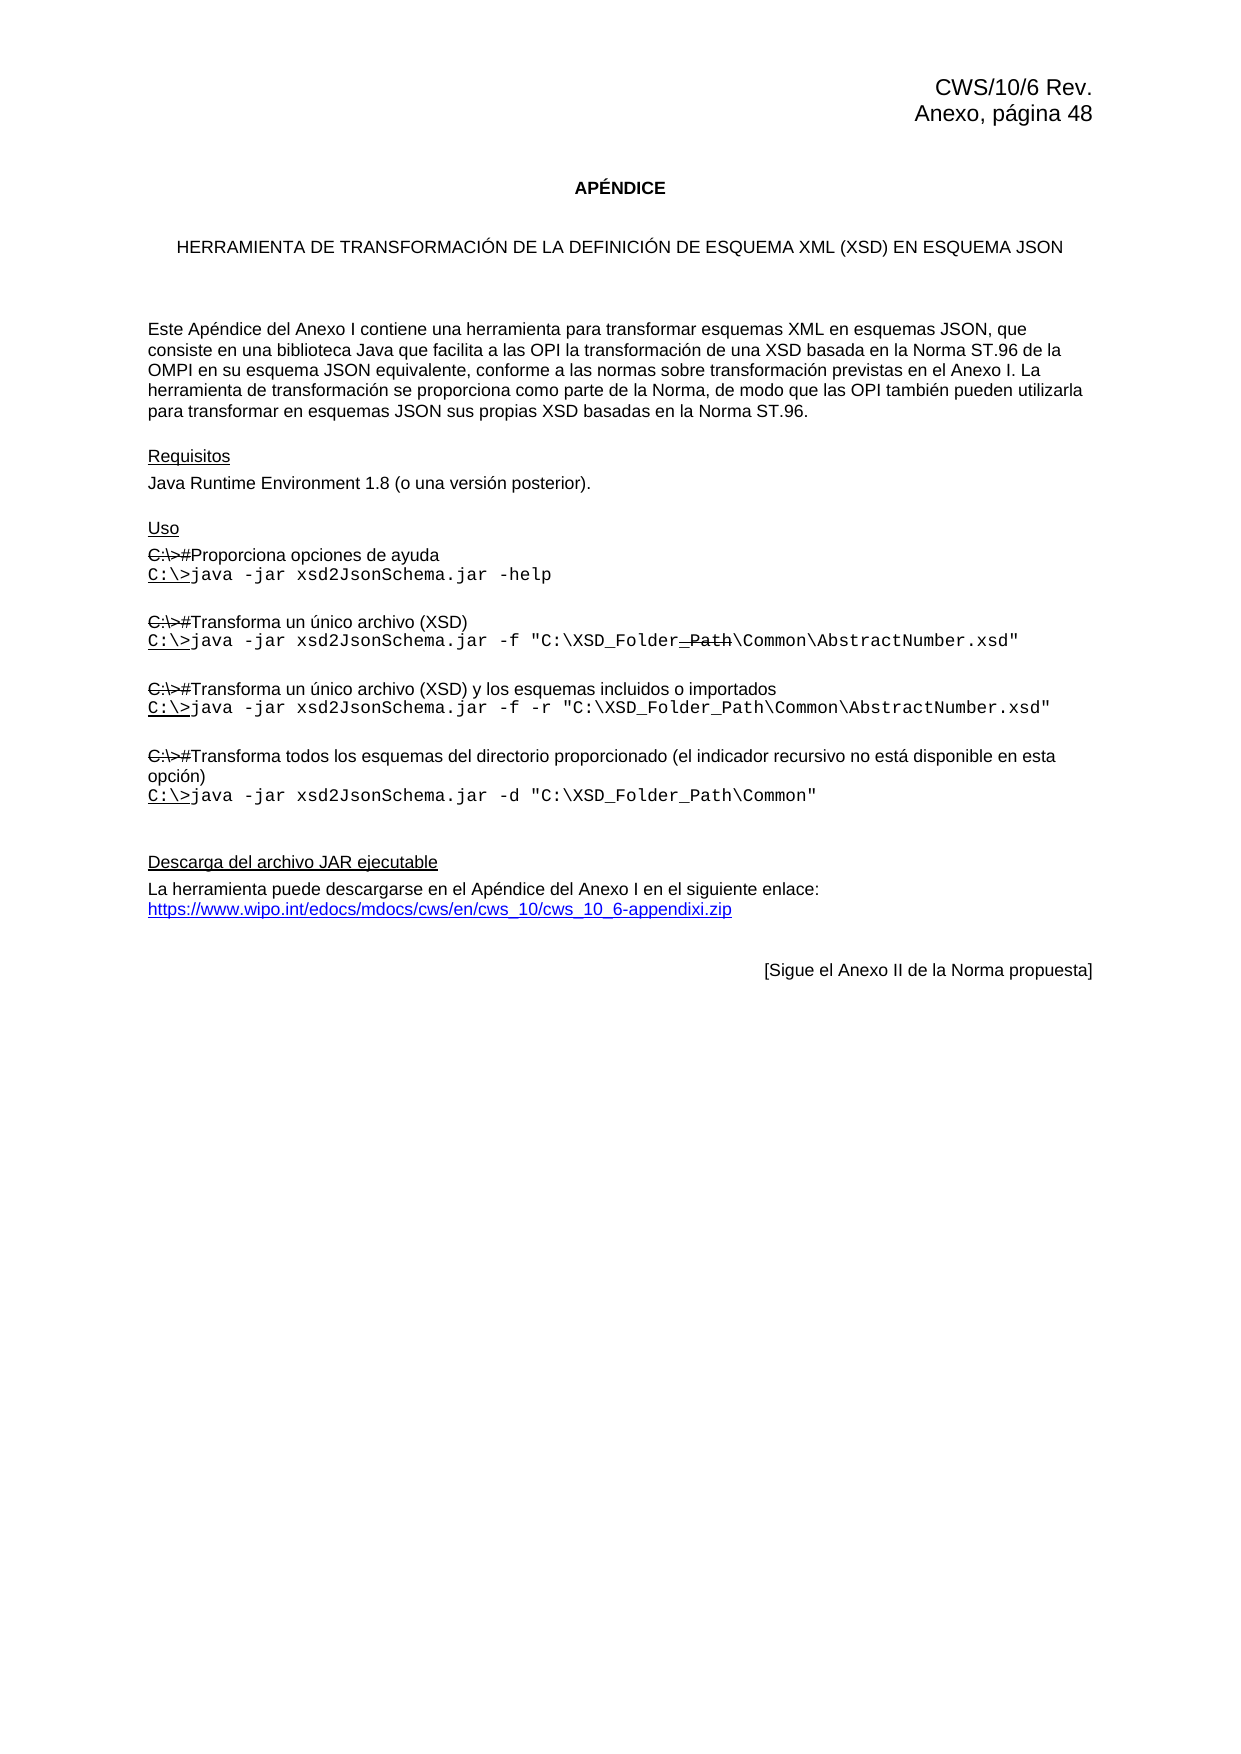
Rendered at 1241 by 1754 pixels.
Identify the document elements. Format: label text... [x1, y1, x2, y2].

text C:\>#Proporciona opciones de ayuda [148, 545, 1093, 565]
text Este Apéndice del Anexo I contiene una herramienta para transformar esquemas XML en esquemas JSON, que consiste en una biblioteca Java que facilita a las OPI la transformación de una XSD basada en la Norma ST.96 de la OMPI en su esquema JSON equivalente, conforme a las normas sobre transformación previstas en el Anexo I. La herramienta de transformación se proporciona como parte de la Norma, de modo que las OPI también pueden utilizarla para transformar en esquemas JSON sus propias XSD basadas en la Norma ST.96. [148, 319, 1093, 421]
text C:\>java -jar xsd2JsonSchema.jar -f -r "C:\XSD_Folder_Path\Common\AbstractNumber.xsd" [148, 699, 1093, 719]
subtitle Requisitos [148, 446, 1093, 466]
text [Sigue el Anexo II de la Norma propuesta] [148, 960, 1093, 980]
text HERRAMIENTA DE TRANSFORMACIÓN DE LA DEFINICIÓN DE ESQUEMA XML (XSD) EN ESQUEMA JSON [148, 237, 1093, 258]
subtitle Descarga del archivo JAR ejecutable [148, 852, 1093, 872]
text https://www.wipo.int/edocs/mdocs/cws/en/cws_10/cws_10_6-appendixi.zip [148, 899, 1093, 919]
text Java Runtime Environment 1.8 (o una versión posterior). [148, 473, 1093, 493]
text C:\>java -jar xsd2JsonSchema.jar -d "C:\XSD_Folder_Path\Common" [148, 786, 1093, 806]
text C:\>java -jar xsd2JsonSchema.jar -help [148, 565, 1093, 585]
subtitle Apéndice [148, 178, 1093, 198]
text C:\>#Transforma un único archivo (XSD) y los esquemas incluidos o importados [148, 678, 1093, 699]
text C:\>java -jar xsd2JsonSchema.jar -f "C:\XSD_Folder_Path\Common\AbstractNumber.xsd" [148, 632, 1093, 652]
text C:\>#Transforma todos los esquemas del directorio proporcionado (el indicador recursivo no está disponible en esta opción) [148, 745, 1093, 786]
text C:\>#Transforma un único archivo (XSD) [148, 612, 1093, 632]
subtitle Uso [148, 518, 1093, 538]
text La herramienta puede descargarse en el Apéndice del Anexo I en el siguiente enlace: [148, 878, 1093, 899]
